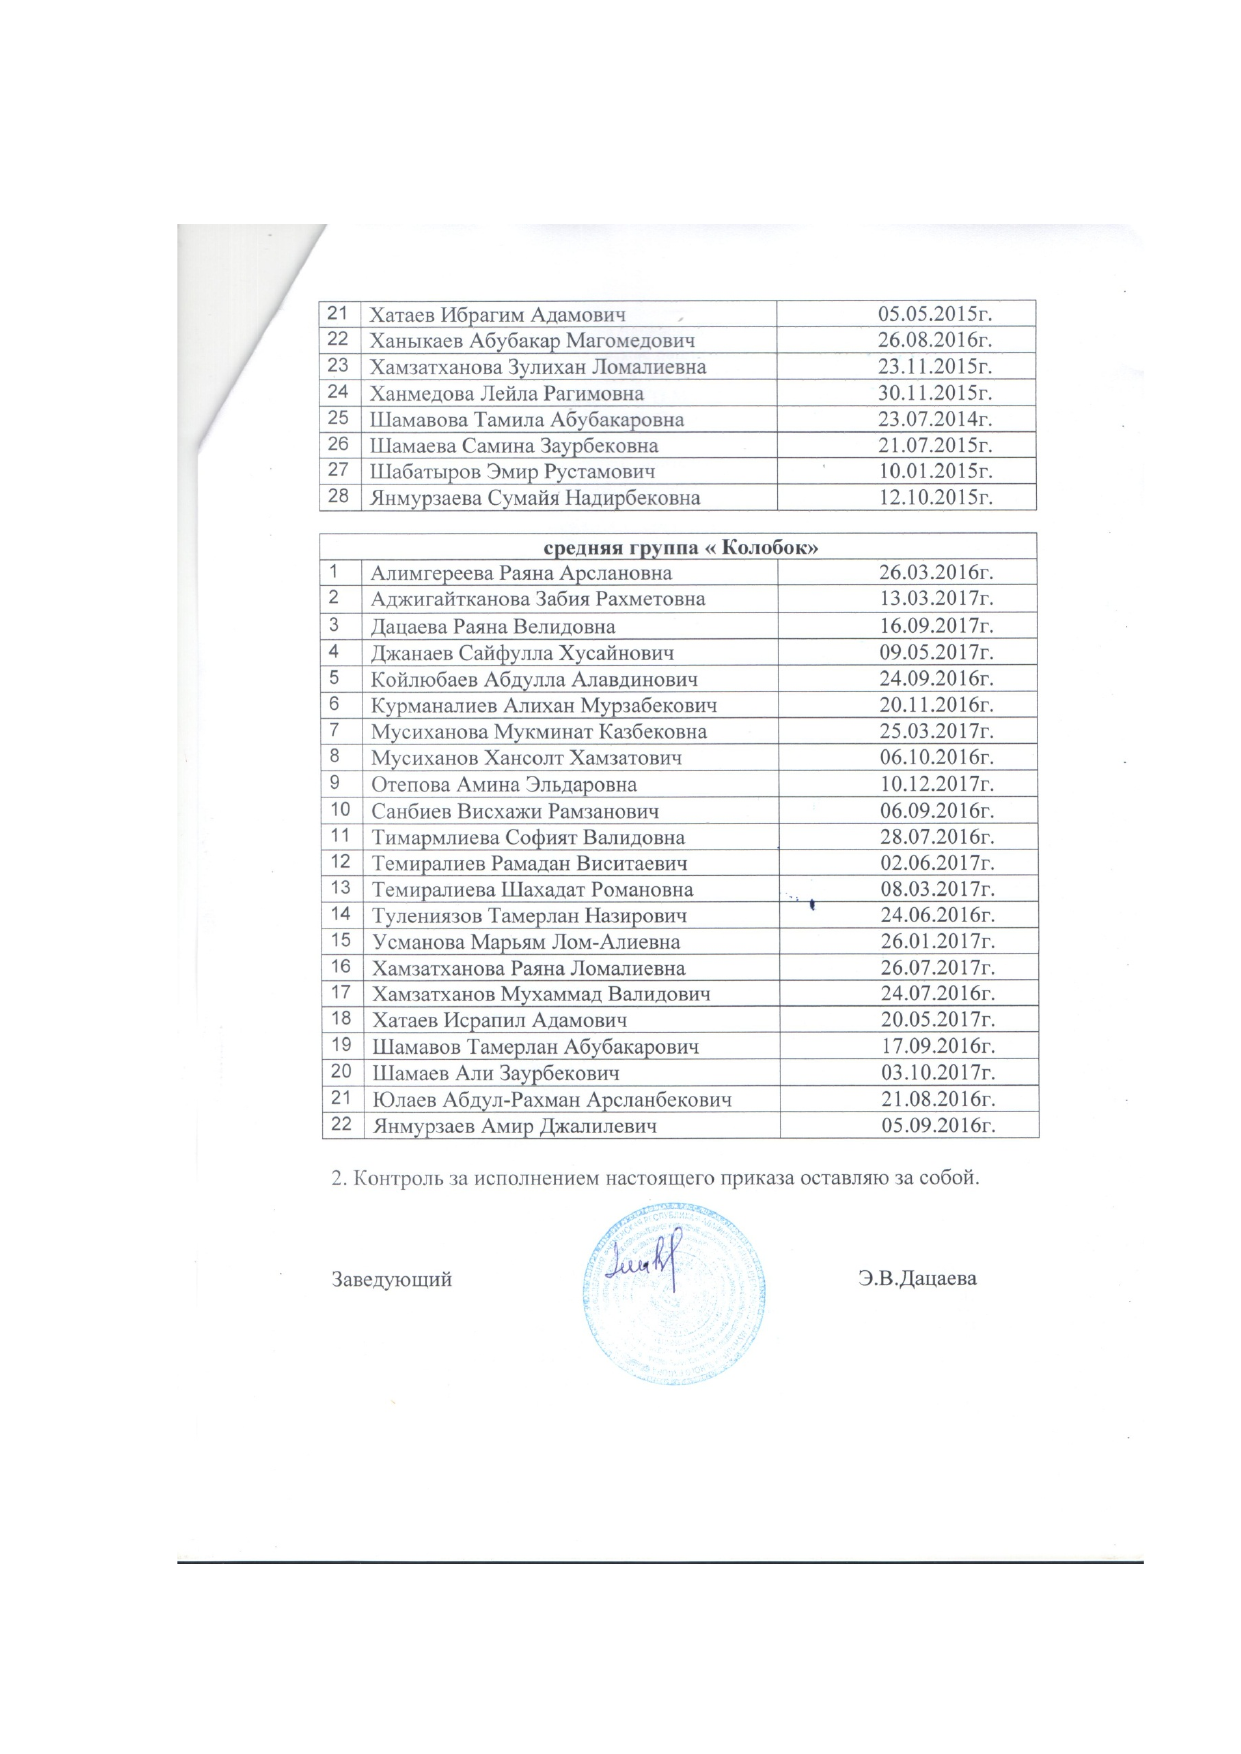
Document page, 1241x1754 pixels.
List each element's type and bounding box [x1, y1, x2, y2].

picture [177, 224, 1152, 1564]
